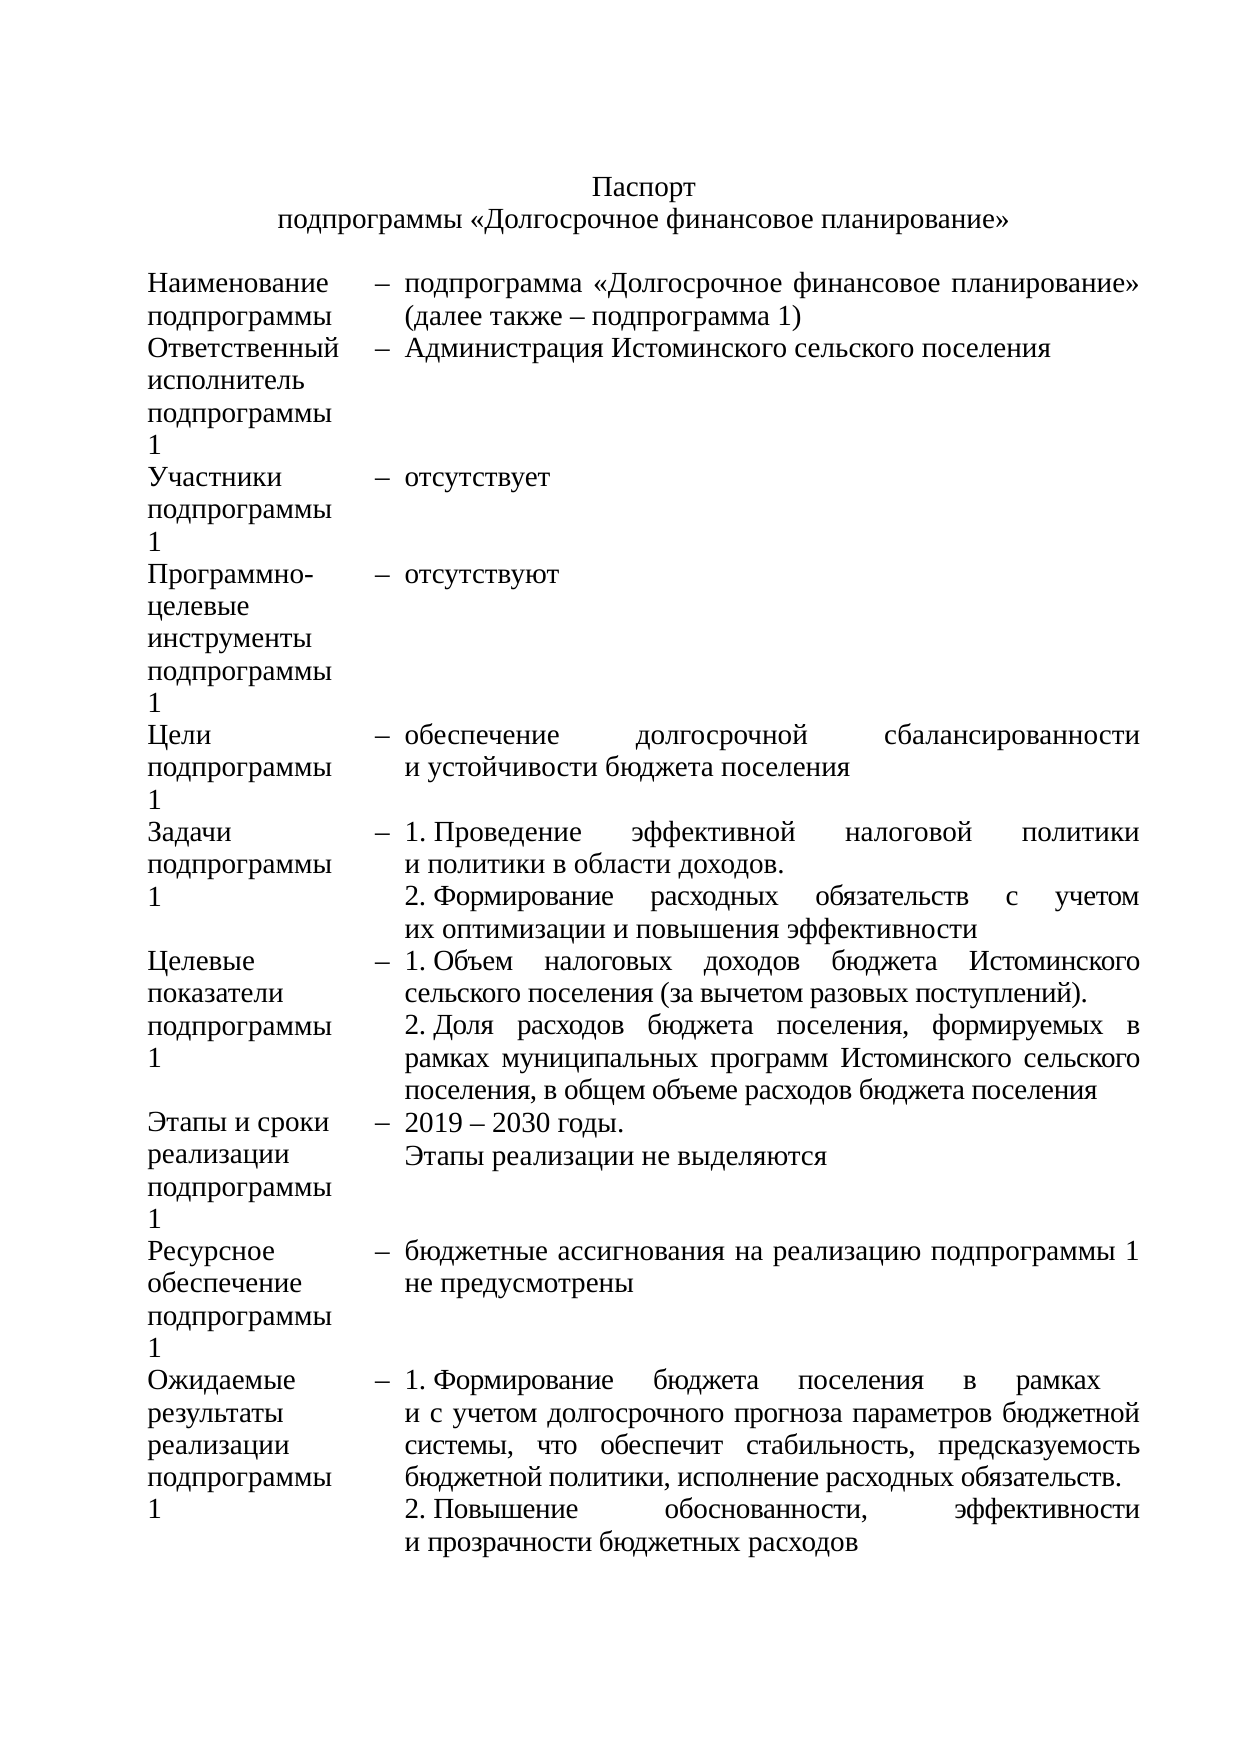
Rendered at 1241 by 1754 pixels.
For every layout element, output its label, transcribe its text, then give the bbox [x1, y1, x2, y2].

table_cell – [364, 331, 393, 461]
table_cell Цели подпрограммы 1 [136, 719, 364, 815]
table_cell 1. Формирование бюджета поселения в рамках и с учетом долгосрочного прогноза параметров бюджетной системы, что обеспечит стабильность, предсказуемость бюджетной политики, исполнение расходных обязательств. 2. Повышение обоснованности, эффективности и прозрачности бюджетных расходов [393, 1364, 1152, 1557]
table_cell Ресурсное обеспечение подпрограммы 1 [136, 1235, 364, 1364]
table_cell Задачи подпрограммы 1 [136, 815, 364, 944]
table_cell Ожидаемые результаты реализации подпрограммы 1 [136, 1364, 364, 1557]
table_cell Администрация Истоминского сельского поселения [393, 331, 1152, 461]
table_cell Программно-целевые инструменты подпрограммы 1 [136, 557, 364, 719]
table_cell – [364, 1235, 393, 1364]
table_cell бюджетные ассигнования на реализацию подпрограммы 1 не предусмотрены [393, 1235, 1152, 1364]
table_cell отсутствуют [393, 557, 1152, 719]
table_cell – [364, 1106, 393, 1235]
table_cell – [364, 557, 393, 719]
table_header Наименование подпрограммы [136, 267, 364, 331]
table_cell – [364, 461, 393, 557]
table_cell – [364, 815, 393, 944]
table_cell отсутствует [393, 461, 1152, 557]
table_cell 2019 – 2030 годы. Этапы реализации не выделяются [393, 1106, 1152, 1235]
table_cell – [364, 1364, 393, 1557]
table_cell Ответственный исполнитель подпрограммы 1 [136, 331, 364, 461]
table_header подпрограмма «Долгосрочное финансовое планирование» (далее также – подпрограмма 1) [393, 267, 1152, 331]
text Паспорт [136, 170, 1152, 203]
table_cell Участники подпрограммы 1 [136, 461, 364, 557]
table_cell Целевые показатели подпрограммы 1 [136, 944, 364, 1106]
table_cell 1. Проведение эффективной налоговой политики и политики в области доходов. 2. Формирование расходных обязательств с учетом их оптимизации и повышения эффективности [393, 815, 1152, 944]
table_cell Этапы и сроки реализации подпрограммы 1 [136, 1106, 364, 1235]
table_header – [364, 267, 393, 331]
table_cell обеспечение долгосрочной сбалансированности и устойчивости бюджета поселения [393, 719, 1152, 815]
table_cell – [364, 719, 393, 815]
table_cell 1. Объем налоговых доходов бюджета Истоминского сельского поселения (за вычетом разовых поступлений). 2. Доля расходов бюджета поселения, формируемых в рамках муниципальных программ Истоминского сельского поселения, в общем объеме расходов бюджета поселения [393, 944, 1152, 1106]
table_cell – [364, 944, 393, 1106]
text подпрограммы «Долгосрочное финансовое планирование» [136, 203, 1152, 235]
